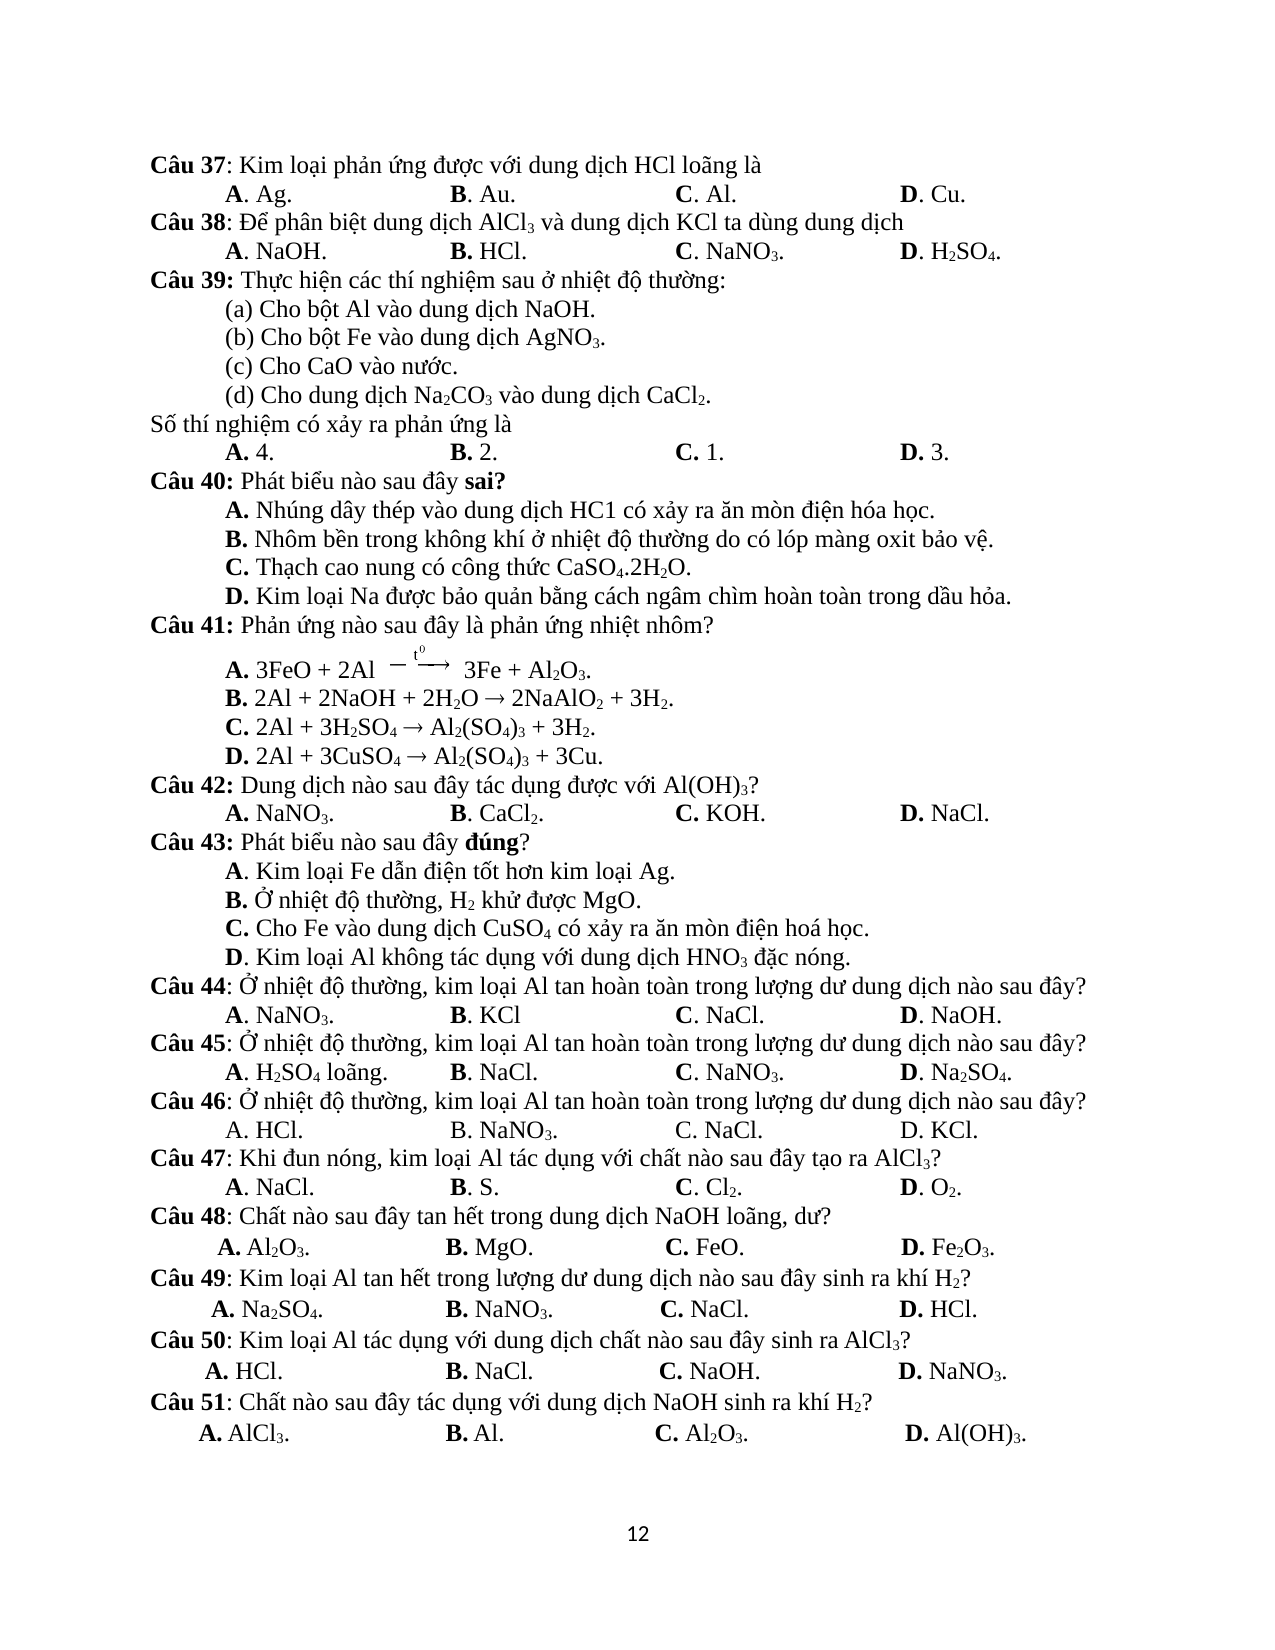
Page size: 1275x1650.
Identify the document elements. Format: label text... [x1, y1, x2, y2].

text A. Ag. B. Au. C. Al. D. Cu. [150, 179, 1125, 207]
text A. HCl. B. NaCl. C. NaOH. D. NaNO3. [150, 1356, 1125, 1385]
text A. 4. B. 2. C. 1. D. 3. [150, 437, 1125, 466]
text Câu 50: Kim loại Al tác dụng với dung dịch chất nào sau đây sinh ra AlCl3? [150, 1325, 1125, 1354]
text Số thí nghiệm có xảy ra phản ứng là [150, 409, 1125, 437]
text C. Thạch cao nung có công thức CaSO4.2H2O. [150, 552, 1125, 581]
text D. 2Al + 3CuSO4 Al2(SO4)3 + 3Cu. [150, 741, 1125, 770]
text A. Na2SO4. B. NaNO3. C. NaCl. D. HCl. [150, 1294, 1125, 1323]
text Câu 43: Phát biểu nào sau đây đúng? [150, 827, 1125, 856]
text Câu 40: Phát biểu nào sau đây sai? [150, 466, 1125, 495]
text D. Kim loại Al không tác dụng với dung dịch HNO3 đặc nóng. [150, 942, 1125, 971]
text B. Ở nhiệt độ thường, H2 khử được MgO. [150, 885, 1125, 913]
text B. 2Al + 2NaOH + 2H2O 2NaAlO2 + 3H2. [150, 683, 1125, 712]
text Câu 45: Ở nhiệt độ thường, kim loại Al tan hoàn toàn trong lượng dư dung dịch nào sau đây? [150, 1028, 1125, 1057]
text A. H2SO4 loãng. B. NaCl. C. NaNO3. D. Na2SO4. [150, 1057, 1125, 1086]
text A. AlCl3. B. Al. C. Al2O3. D. Al(OH)3. [150, 1418, 1125, 1447]
text Câu 44: Ở nhiệt độ thường, kim loại Al tan hoàn toàn trong lượng dư dung dịch nào sau đây? [150, 971, 1125, 1000]
text A. NaNO3. B. CaCl2. C. KOH. D. NaCl. [150, 798, 1125, 827]
text A. HCl. B. NaNO3. C. NaCl. D. KCl. [150, 1115, 1125, 1143]
text A. 3FeO + 2Al 3Fe + Al2O3. [150, 639, 1125, 683]
text A. NaCl. B. S. C. Cl2. D. O2. [150, 1172, 1125, 1201]
text Câu 38: Để phân biệt dung dịch AlCl3 và dung dịch KCl ta dùng dung dịch [150, 207, 1125, 236]
text Câu 41: Phản ứng nào sau đây là phản ứng nhiệt nhôm? [150, 610, 1125, 639]
text (b) Cho bột Fe vào dung dịch AgNO3. [150, 322, 1125, 351]
text Câu 49: Kim loại Al tan hết trong lượng dư dung dịch nào sau đây sinh ra khí H2? [150, 1263, 1125, 1292]
text (d) Cho dung dịch Na2CO3 vào dung dịch CaCl2. [150, 380, 1125, 409]
text C. 2Al + 3H2SO4 Al2(SO4)3 + 3H2. [150, 712, 1125, 741]
text Câu 39: Thực hiện các thí nghiệm sau ở nhiệt độ thường: [150, 265, 1125, 294]
text Câu 46: Ở nhiệt độ thường, kim loại Al tan hoàn toàn trong lượng dư dung dịch nào sau đây? [150, 1086, 1125, 1115]
text A. Al2O3. B. MgO. C. FeO. D. Fe2O3. [150, 1232, 1125, 1261]
text C. Cho Fe vào dung dịch CuSO4 có xảy ra ăn mòn điện hoá học. [150, 913, 1125, 942]
text A. Nhúng dây thép vào dung dịch HC1 có xảy ra ăn mòn điện hóa học. [150, 495, 1125, 524]
text (c) Cho CaO vào nước. [150, 351, 1125, 380]
text A. Kim loại Fe dẫn điện tốt hơn kim loại Ag. [150, 856, 1125, 885]
text (a) Cho bột Al vào dung dịch NaOH. [150, 294, 1125, 322]
text Câu 51: Chất nào sau đây tác dụng với dung dịch NaOH sinh ra khí H2? [150, 1387, 1125, 1416]
text Câu 48: Chất nào sau đây tan hết trong dung dịch NaOH loãng, dư? [150, 1201, 1125, 1230]
text Câu 47: Khi đun nóng, kim loại Al tác dụng với chất nào sau đây tạo ra AlCl3? [150, 1143, 1125, 1172]
text A. NaNO3. B. KCl C. NaCl. D. NaOH. [150, 1000, 1125, 1028]
text Câu 42: Dung dịch nào sau đây tác dụng được với Al(OH)3? [150, 770, 1125, 798]
text D. Kim loại Na được bảo quản bằng cách ngâm chìm hoàn toàn trong dầu hỏa. [150, 581, 1125, 610]
text Câu 37: Kim loại phản ứng được với dung dịch HCl loãng là [150, 150, 1125, 179]
text A. NaOH. B. HCl. C. NaNO3. D. H2SO4. [150, 236, 1125, 265]
text B. Nhôm bền trong không khí ở nhiệt độ thường do có lóp màng oxit bảo vệ. [150, 524, 1125, 552]
